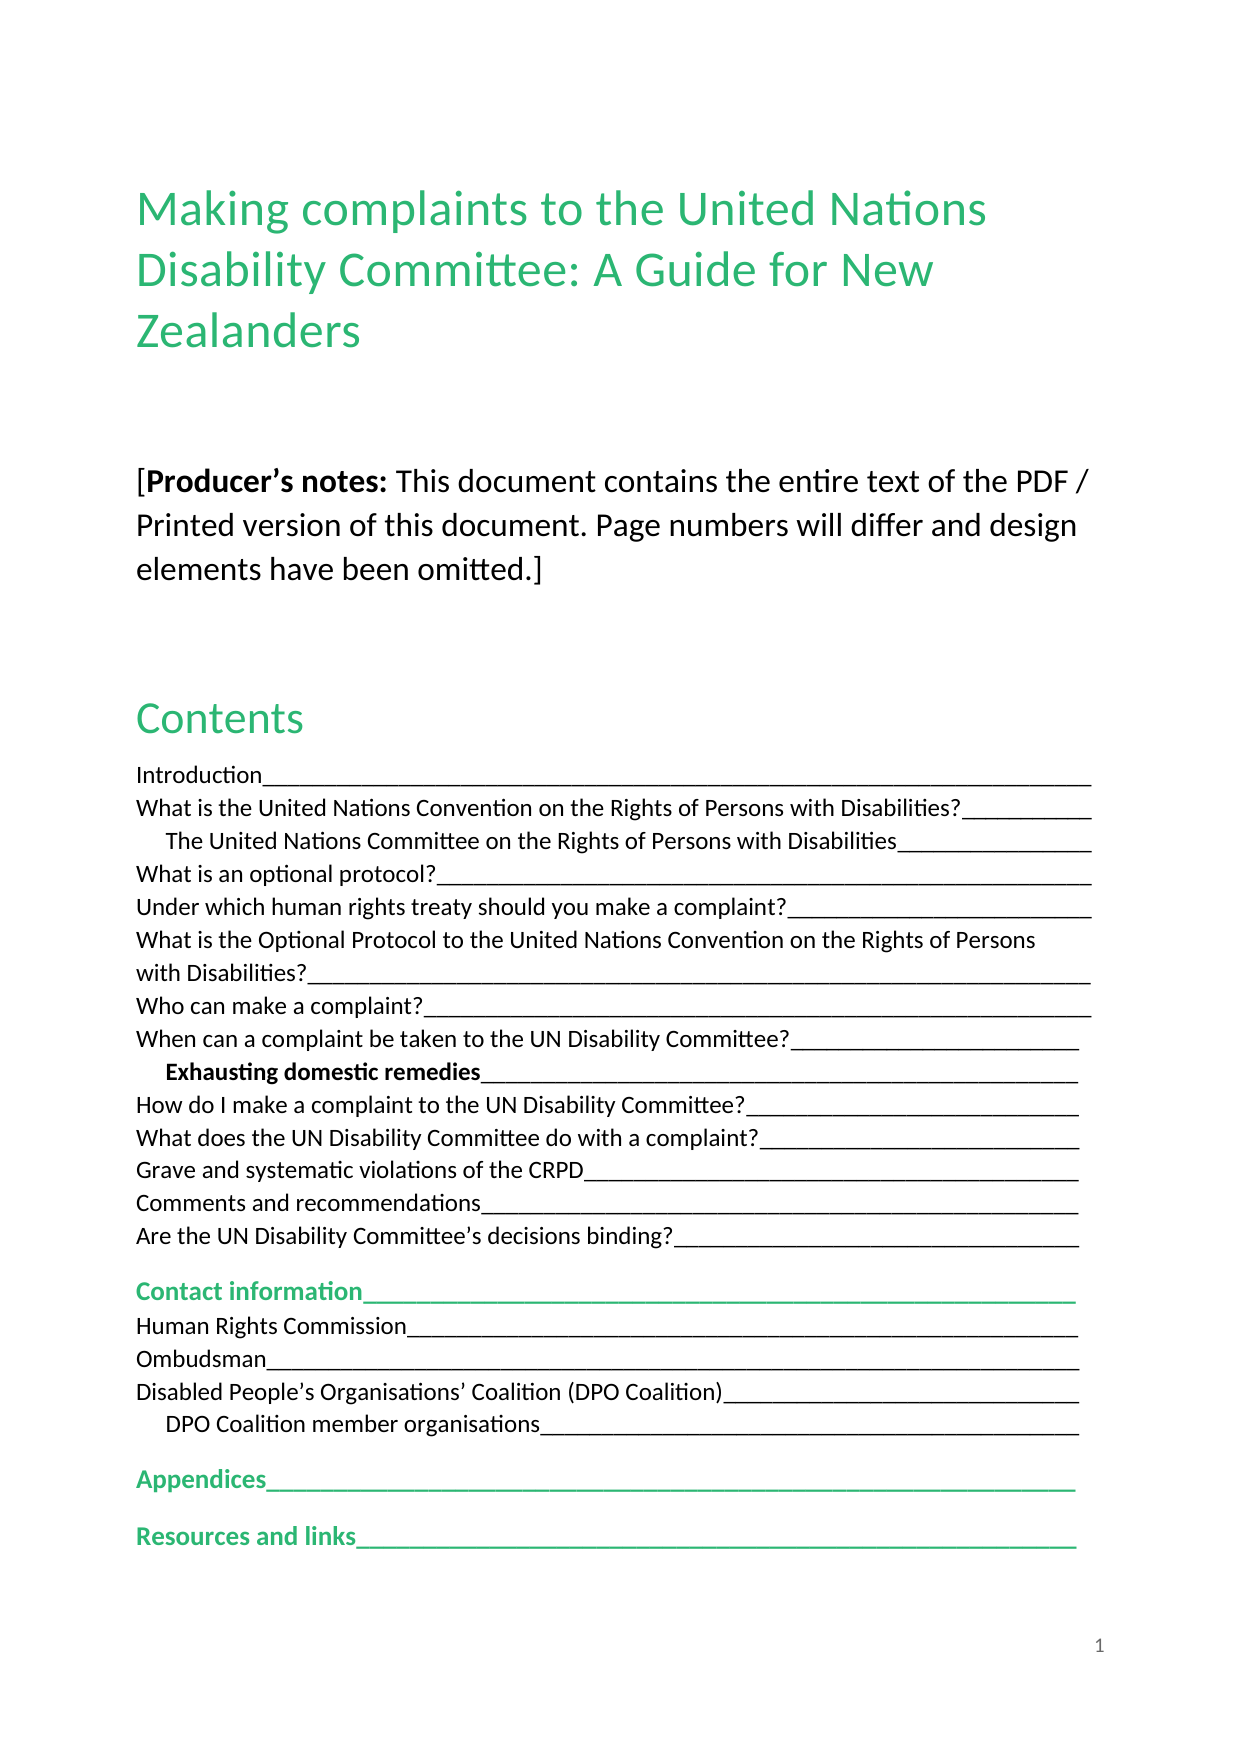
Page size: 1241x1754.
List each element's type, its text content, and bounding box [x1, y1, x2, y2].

title Making complaints to the United Nations Disability Committee: A Guide for New Zealanders [136, 177, 1075, 360]
text [Producer’s notes: This document contains the entire text of the PDF / Printed version of this document. Page numbers will differ and design elements have been omitted.] [136, 460, 1104, 589]
subtitle Contents [136, 689, 1075, 745]
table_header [136, 760, 1110, 1577]
